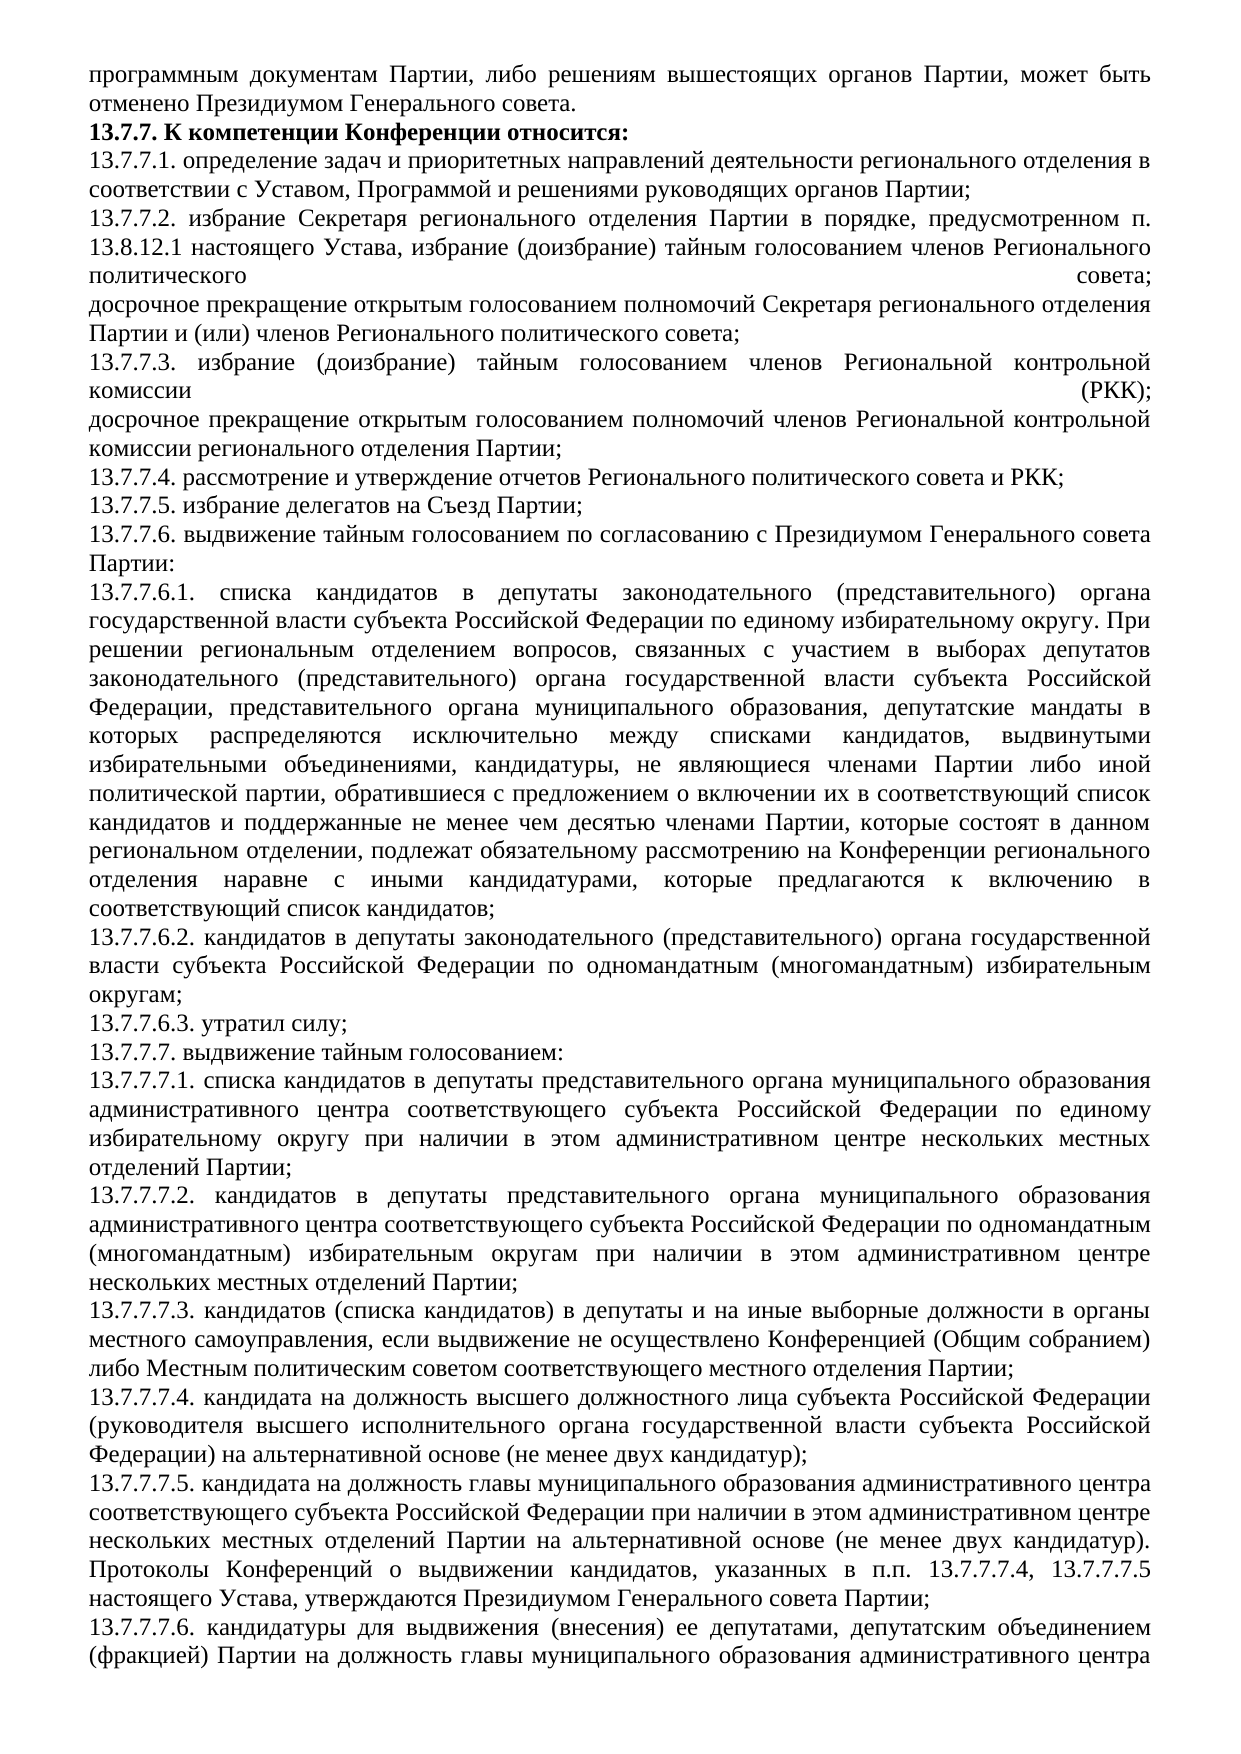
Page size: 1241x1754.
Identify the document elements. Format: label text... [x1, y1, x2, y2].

text 13.7.7.3. избрание (доизбрание) тайным голосованием членов Региональной контрольной комиссии (РКК); досрочное прекращение открытым голосованием полномочий членов Региональной контрольной комиссии регионального отделения Партии; [89, 347, 1152, 462]
text 13.7.7.6.3. утратил силу; [89, 1008, 1152, 1037]
text 13.7.7.7.2. кандидатов в депутаты представительного органа муниципального образования административного центра соответствующего субъекта Российской Федерации по одномандатным (многомандатным) избирательным округам при наличии в этом административном центре нескольких местных отделений Партии; [89, 1180, 1152, 1295]
text 13.7.7.6. выдвижение тайным голосованием по согласованию с Президиумом Генерального совета Партии: [89, 519, 1152, 577]
text 13.7.7.7. выдвижение тайным голосованием: [89, 1037, 1152, 1065]
text 13.7.7.7.4. кандидата на должность высшего должностного лица субъекта Российской Федерации (руководителя высшего исполнительного органа государственной власти субъекта Российской Федерации) на альтернативной основе (не менее двух кандидатур); [89, 1382, 1152, 1468]
text 13.7.7.6.1. списка кандидатов в депутаты законодательного (представительного) органа государственной власти субъекта Российской Федерации по единому избирательному округу. При решении региональным отделением вопросов, связанных с участием в выборах депутатов законодательного (представительного) органа государственной власти субъекта Российской Федерации, представительного органа муниципального образования, депутатские мандаты в которых распределяются исключительно между списками кандидатов, выдвинутыми избирательными объединениями, кандидатуры, не являющиеся членами Партии либо иной политической партии, обратившиеся с предложением о включении их в соответствующий список кандидатов и поддержанные не менее чем десятью членами Партии, которые состоят в данном региональном отделении, подлежат обязательному рассмотрению на Конференции регионального отделения наравне с иными кандидатурами, которые предлагаются к включению в соответствующий список кандидатов; [89, 577, 1152, 922]
text 13.7.7.5. избрание делегатов на Съезд Партии; [89, 490, 1152, 519]
text 13.7.7.1. определение задач и приоритетных направлений деятельности регионального отделения в соответствии с Уставом, Программой и решениями руководящих органов Партии; [89, 145, 1152, 203]
text 13.7.7.7.5. кандидата на должность главы муниципального образования административного центра соответствующего субъекта Российской Федерации при наличии в этом административном центре нескольких местных отделений Партии на альтернативной основе (не менее двух кандидатур). Протоколы Конференций о выдвижении кандидатов, указанных в п.п. 13.7.7.7.4, 13.7.7.7.5 настоящего Устава, утверждаются Президиумом Генерального совета Партии; [89, 1468, 1152, 1612]
text 13.7.7.7.3. кандидатов (списка кандидатов) в депутаты и на иные выборные должности в органы местного самоуправления, если выдвижение не осуществлено Конференцией (Общим собранием) либо Местным политическим советом соответствующего местного отделения Партии; [89, 1295, 1152, 1382]
text 13.7.7.2. избрание Секретаря регионального отделения Партии в порядке, предусмотренном п. 13.8.12.1 настоящего Устава, избрание (доизбрание) тайным голосованием членов Регионального политического совета; досрочное прекращение открытым голосованием полномочий Секретаря регионального отделения Партии и (или) членов Регионального политического совета; [89, 203, 1152, 347]
text 13.7.7.7.1. списка кандидатов в депутаты представительного органа муниципального образования административного центра соответствующего субъекта Российской Федерации по единому избирательному округу при наличии в этом административном центре нескольких местных отделений Партии; [89, 1065, 1152, 1180]
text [89, 59, 1152, 117]
text 13.7.7.4. рассмотрение и утверждение отчетов Регионального политического совета и РКК; [89, 462, 1152, 490]
text 13.7.7. К компетенции Конференции относится: [89, 117, 1152, 145]
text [89, 1612, 1152, 1669]
text 13.7.7.6.2. кандидатов в депутаты законодательного (представительного) органа государственной власти субъекта Российской Федерации по одномандатным (многомандатным) избирательным округам; [89, 922, 1152, 1008]
